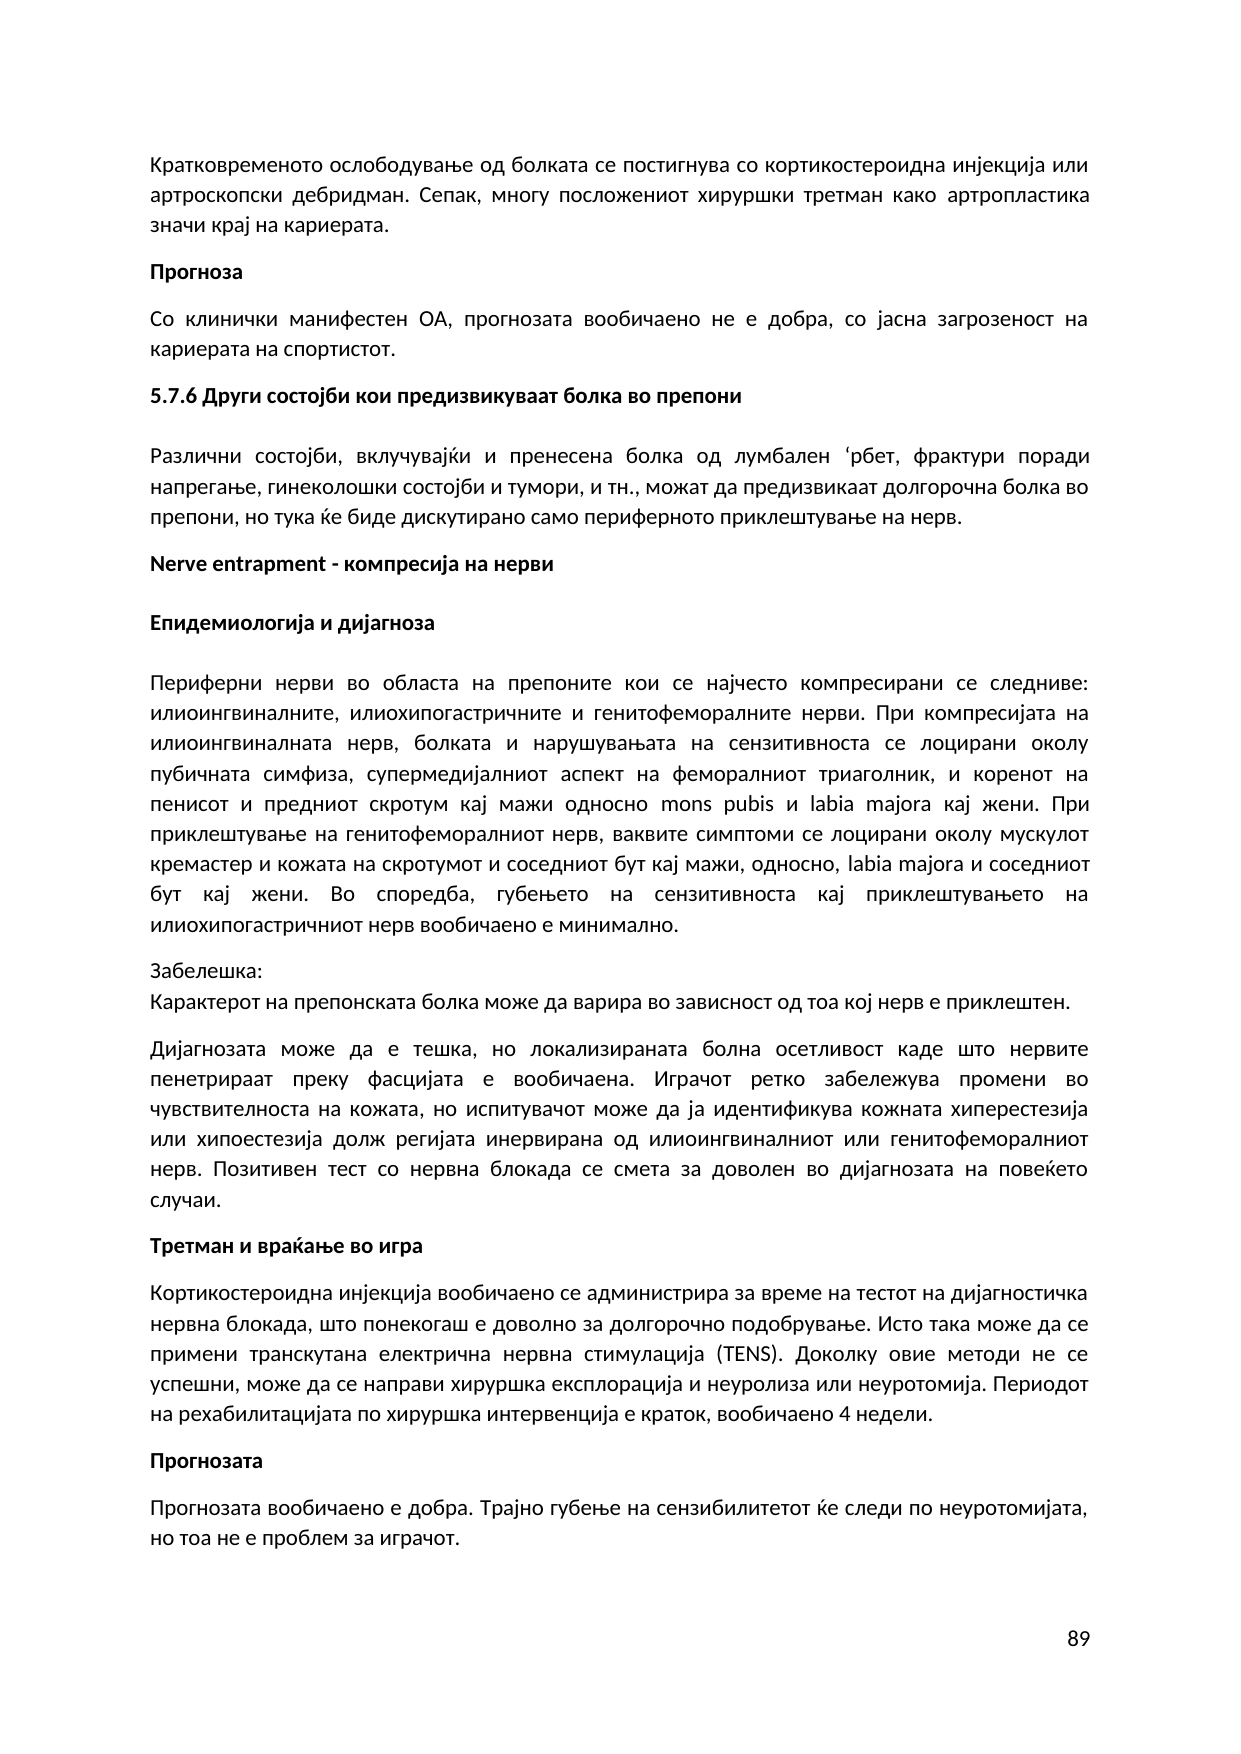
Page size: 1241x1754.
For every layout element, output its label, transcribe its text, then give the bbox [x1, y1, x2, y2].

text Eпидемиологија и дијагноза [150, 579, 1090, 636]
text Периферни нерви во областа на препоните кои се најчесто компресирани се следниве: илиоингвиналните, илиохипогастричните и генитофеморалните нерви. При компресијата на илиоингвиналната нерв, болката и нарушувањата на сензитивноста се лоцирани околу пубичната симфиза, супермедијалниот аспект на феморалниот триаголник, и коренот на пенисот и предниот скротум кај мажи односно mons pubis и labia majora кај жени. При приклештување на генитофеморалниот нерв, ваквите симптоми се лоцирани околу мускулот кремастер и кожата на скротумот и соседниот бут кај мажи, односно, labia majora и соседниот бут кај жени. Во споредба, губењето на сензитивноста кај приклештувањето на илиохипогастричниот нерв вообичаено е минимално. [150, 638, 1090, 938]
text Кортикостероидна инјекција вообичаено се администрира за време на тестот на дијагностичка нервна блокада, што понекогаш е доволно за долгорочно подобрување. Исто така може да се примени транскутана електрична нервна стимулација (TENS). Доколку овие методи не се успешни, може да се направи хируршка експлорација и неуролиза или неуротомија. Периодот на рехабилитацијата по хируршка интервенција е краток, вообичаено 4 недели. [150, 1278, 1090, 1427]
text Со клинички манифестен OA, прогнозата вообичаено не е добра, со јасна загрозеност на кариерата на спортистот. [150, 304, 1090, 362]
text Дијагнозата може да е тешка, но локализираната болна осетливост каде што нервите пенетрираат преку фасцијата е вообичаена. Играчот ретко забележува промени во чувствителноста на кожата, но испитувачот може да ја идентификува кожната хиперестезија или хипоестезија долж регијата инервирана од илиоингвиналниот или генитофеморалниот нерв. Позитивен тест со нервна блокада се смета за доволен во дијагнозата на повеќето случаи. [150, 1034, 1090, 1213]
text Прогноза [150, 257, 1090, 285]
text Забелешка: [150, 957, 1090, 985]
text Третман и враќање во игра [150, 1232, 1090, 1260]
text Прогнозата [150, 1446, 1090, 1474]
text Различни состојби, вклучувајќи и пренесена болка од лумбален ‘рбет, фрактури поради напрегање, гинеколошки состојби и тумори, и тн., можат да предизвикаат долгорочна болка во препони, но тука ќе биде дискутирано само периферното приклештување на нерв. [150, 442, 1090, 530]
text Карактерот на препонската болка може да варира во зависност од тоа кој нерв е приклештен. [150, 987, 1090, 1015]
subtitle 5.7.6 Други состојби кои предизвикуваат болка во препони [150, 381, 1090, 409]
text Kратковременото ослободување од болката се постигнува со кортикостероидна инјекција или артроскопски дебридман. Сепак, многу посложениот хируршки третман како артропластика значи крај на кариерата. [150, 150, 1090, 238]
text Nervе entrapment - компресија на нерви [150, 549, 1090, 577]
text Прогнозата вообичаено е добра. Трајно губење на сензибилитетот ќе следи по неуротомијата, но тоа не е проблем за играчот. [150, 1493, 1090, 1551]
